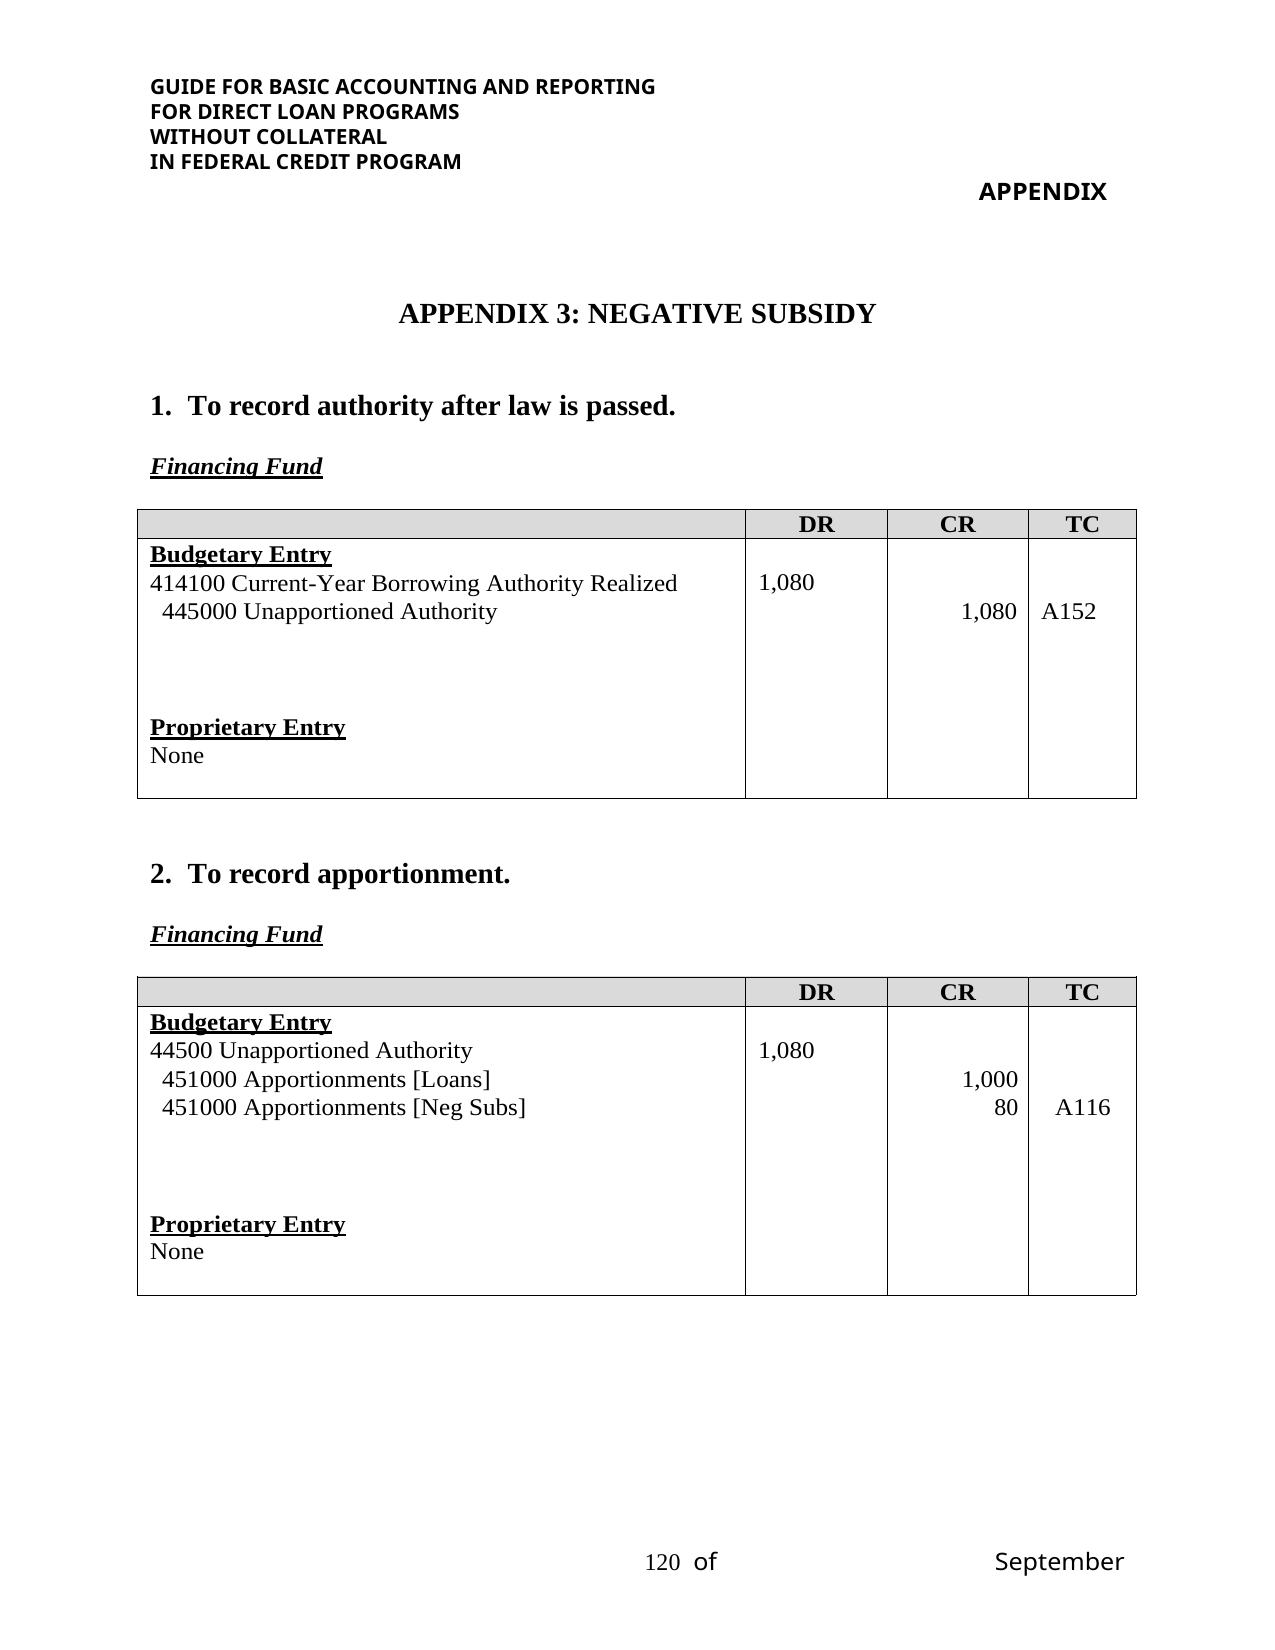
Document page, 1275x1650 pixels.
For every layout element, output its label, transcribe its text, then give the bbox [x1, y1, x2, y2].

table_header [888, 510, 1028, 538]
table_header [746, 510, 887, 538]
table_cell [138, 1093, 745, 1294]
subtitle Financing Fund [150, 920, 1148, 947]
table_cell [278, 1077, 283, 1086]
list To record authority after law is passed. [150, 388, 1148, 421]
subtitle Financing Fund [150, 452, 1148, 479]
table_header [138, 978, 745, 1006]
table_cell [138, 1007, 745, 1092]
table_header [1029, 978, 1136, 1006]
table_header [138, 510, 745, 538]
list To record apportionment. [150, 856, 1148, 889]
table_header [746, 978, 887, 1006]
subtitle APPENDIX 3: NEGATIVE SUBSIDY [398, 296, 1148, 330]
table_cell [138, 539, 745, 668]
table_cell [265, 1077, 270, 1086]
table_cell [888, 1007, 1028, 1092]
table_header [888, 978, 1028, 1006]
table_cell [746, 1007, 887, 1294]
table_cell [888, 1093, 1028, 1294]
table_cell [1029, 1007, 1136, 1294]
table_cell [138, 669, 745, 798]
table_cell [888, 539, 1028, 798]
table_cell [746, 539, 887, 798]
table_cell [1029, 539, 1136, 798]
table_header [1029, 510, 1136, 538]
